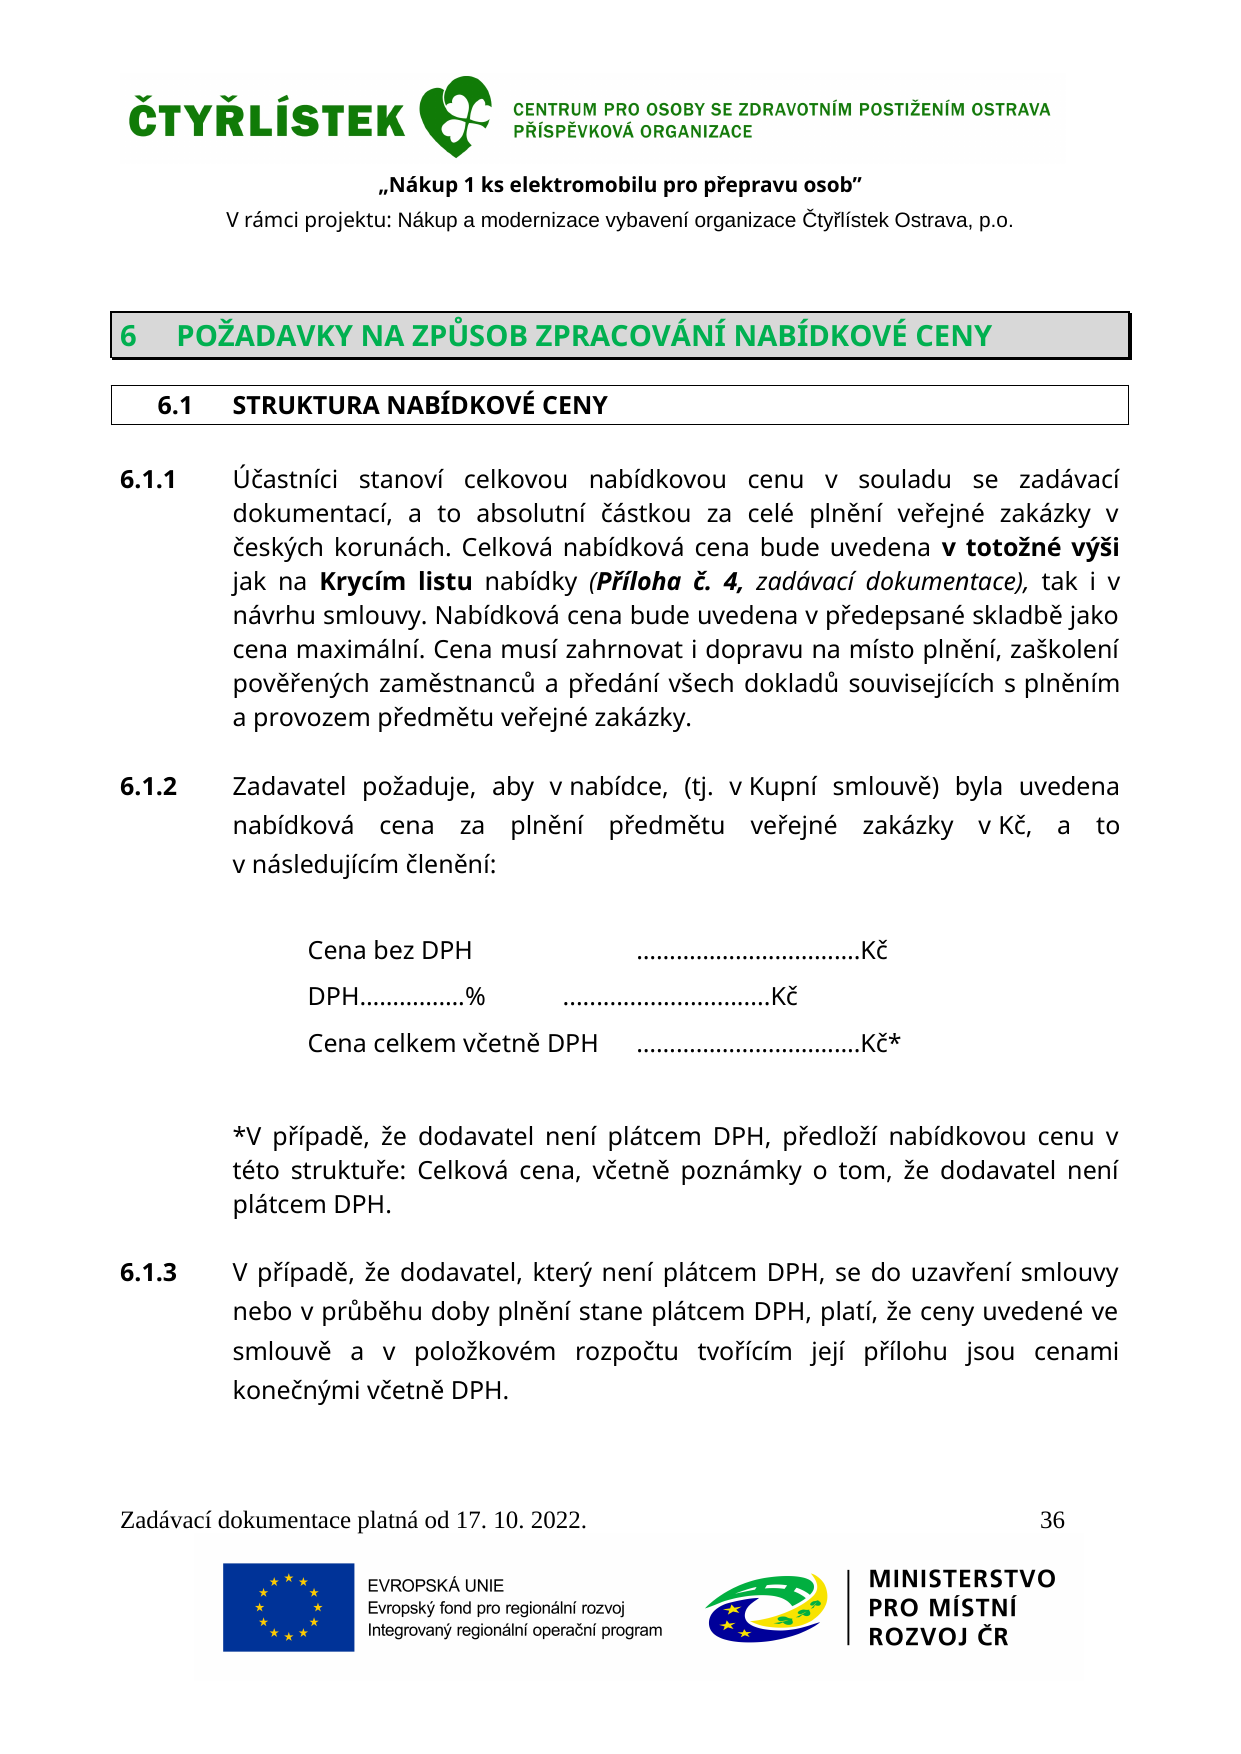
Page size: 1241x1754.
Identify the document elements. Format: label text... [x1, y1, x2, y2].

text Cena celkem včetně DPH …………………………….Kč* [307, 1025, 1120, 1059]
picture [120, 73, 1066, 164]
text DPH…………….% ...............................Kč [307, 979, 1120, 1013]
picture [194, 1533, 1084, 1681]
text *V případě, že dodavatel není plátcem DPH, předloží nabídkovou cenu v této struktuře: Celková cena, včetně poznámky o tom, že dodavatel není plátcem DPH. [232, 1118, 1120, 1221]
list STRUKTURA NABÍDKOVÉ CENY [112, 386, 1128, 424]
list Účastníci stanoví celkovou nabídkovou cenu v souladu se zadávací dokumentací, a to absolutní částkou za celé plnění veřejné zakázky v českých korunách. Celková nabídková cena bude uvedena v totožné výši jak na Krycím listu nabídky (Příloha č. 4, zadávací dokumentace), tak i v návrhu smlouvy. Nabídková cena bude uvedena v předepsané skladbě jako cena maximální. Cena musí zahrnovat i dopravu na místo plnění, zaškolení pověřených zaměstnanců a předání všech dokladů souvisejících s plněním a provozem předmětu veřejné zakázky. [120, 462, 1120, 734]
list V případě, že dodavatel, který není plátcem DPH, se do uzavření smlouvy nebo v průběhu doby plnění stane plátcem DPH, platí, že ceny uvedené ve smlouvě a v položkovém rozpočtu tvořícím její přílohu jsou cenami konečnými včetně DPH. [120, 1255, 1120, 1406]
subtitle Požadavky na způsob zpracování nabídkové cENY [112, 313, 1128, 357]
text Cena bez DPH …………………………….Kč [307, 932, 1120, 966]
list Zadavatel požaduje, aby v nabídce, (tj. v Kupní smlouvě) byla uvedena nabídková cena za plnění předmětu veřejné zakázky v Kč, a to v následujícím členění: [120, 768, 1120, 881]
